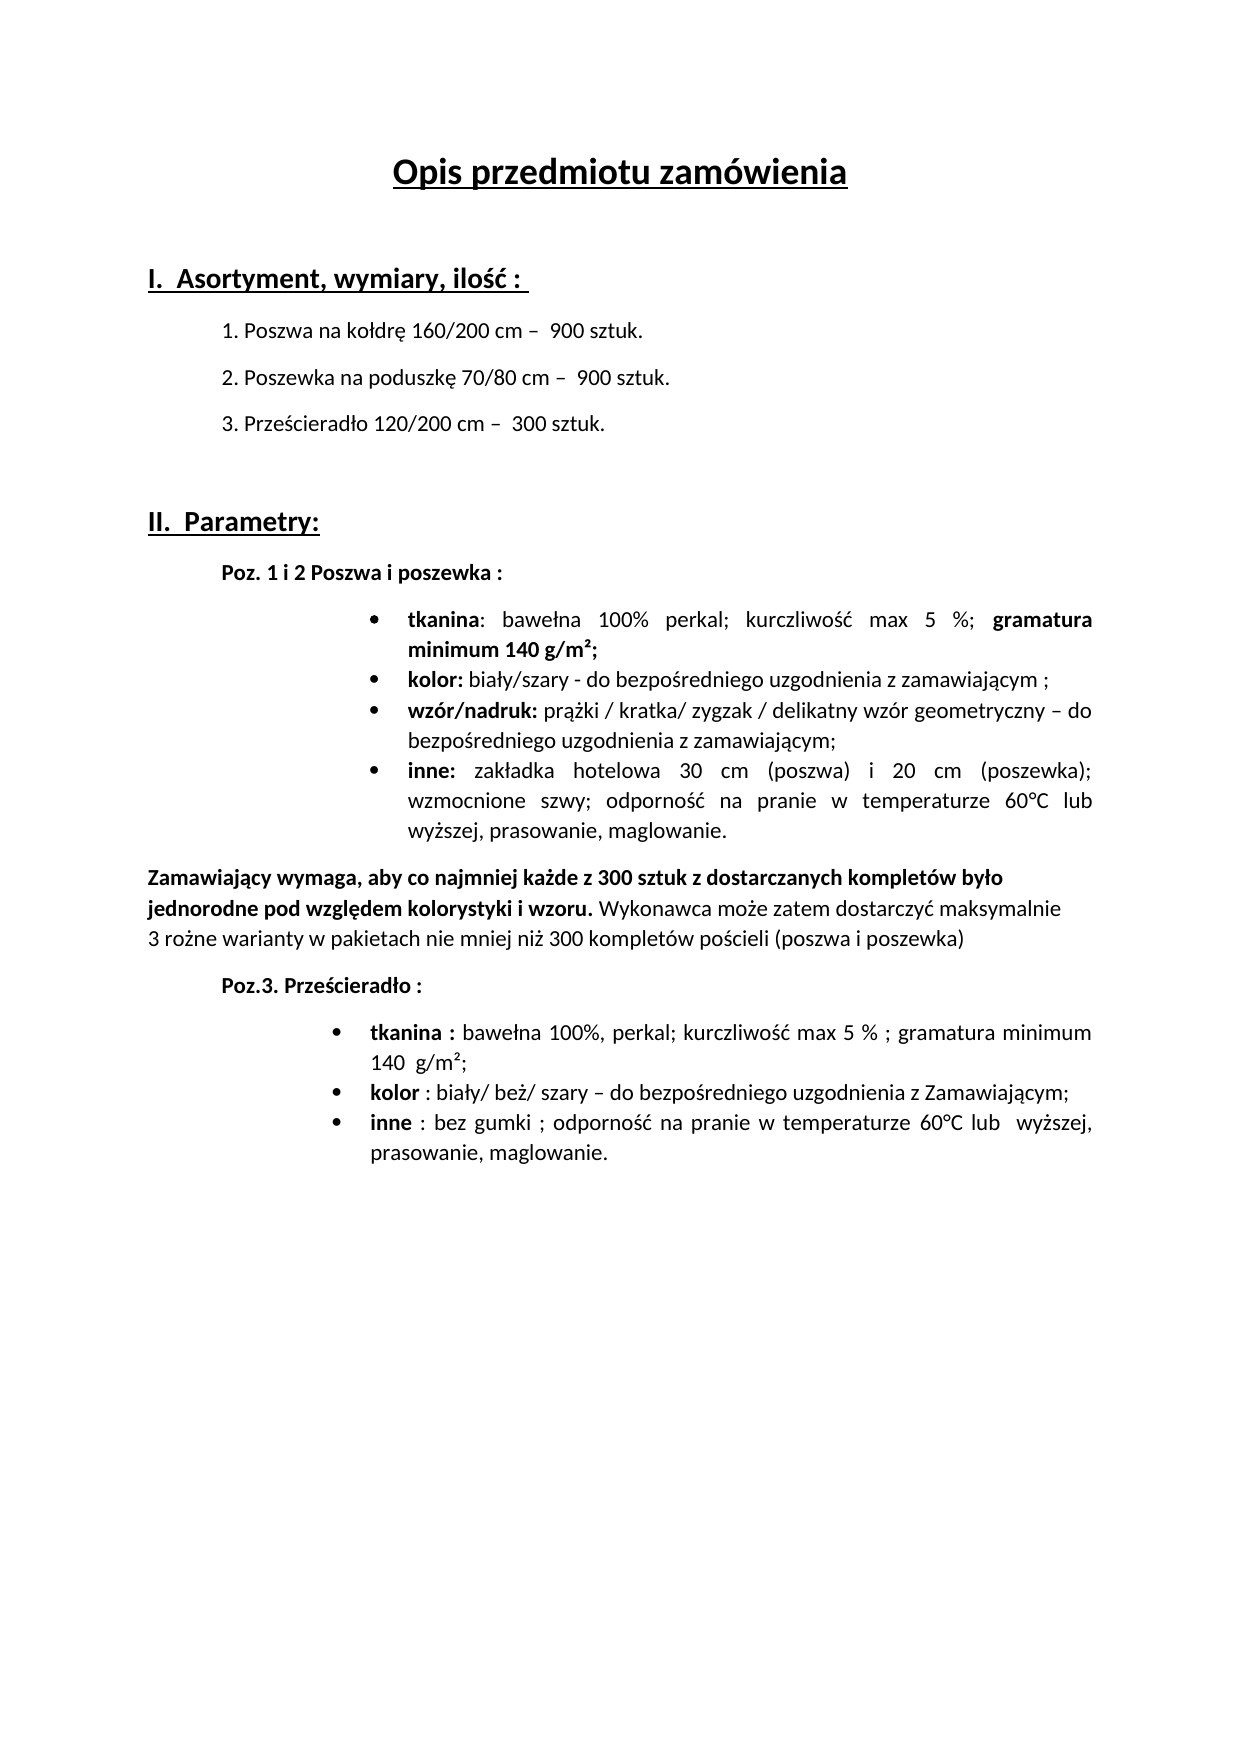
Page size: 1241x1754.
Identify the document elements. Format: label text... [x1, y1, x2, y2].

list wzór/nadruk: prążki / kratka/ zygzak / delikatny wzór geometryczny – do bezpośredniego uzgodnienia z zamawiającym; [370, 696, 1093, 754]
list kolor : biały/ beż/ szary – do bezpośredniego uzgodnienia z Zamawiającym; [333, 1078, 1093, 1106]
text 1. Poszwa na kołdrę 160/200 cm – 900 sztuk. [148, 316, 1093, 344]
text 2. Poszewka na poduszkę 70/80 cm – 900 sztuk. [148, 363, 1093, 391]
list inne : bez gumki ; odporność na pranie w temperaturze 60°C lub wyższej, prasowanie, maglowanie. [333, 1108, 1093, 1167]
list tkanina : bawełna 100%, perkal; kurczliwość max 5 % ; gramatura minimum 140 g/m²; [333, 1018, 1093, 1076]
list tkanina: bawełna 100% perkal; kurczliwość max 5 %; gramatura minimum 140 g/m²; [370, 605, 1093, 663]
text Zamawiający wymaga, aby co najmniej każde z 300 sztuk z dostarczanych kompletów było jednorodne pod względem kolorystyki i wzoru. Wykonawca może zatem dostarczyć maksymalnie 3 rożne warianty w pakietach nie mniej niż 300 kompletów pościeli (poszwa i poszewka) [148, 863, 1093, 952]
text Poz. 1 i 2 Poszwa i poszewka : [148, 558, 1093, 586]
text Opis przedmiotu zamówienia [148, 148, 1093, 193]
list inne: zakładka hotelowa 30 cm (poszwa) i 20 cm (poszewka); wzmocnione szwy; odporność na pranie w temperaturze 60°C lub wyższej, prasowanie, maglowanie. [370, 756, 1093, 845]
text I. Asortyment, wymiary, ilość : [148, 261, 1093, 296]
text 3. Prześcieradło 120/200 cm – 300 sztuk. [148, 409, 1093, 437]
text II. Parametry: [148, 503, 1093, 539]
text Poz.3. Prześcieradło : [148, 971, 1093, 999]
list kolor: biały/szary - do bezpośredniego uzgodnienia z zamawiającym ; [370, 666, 1093, 694]
